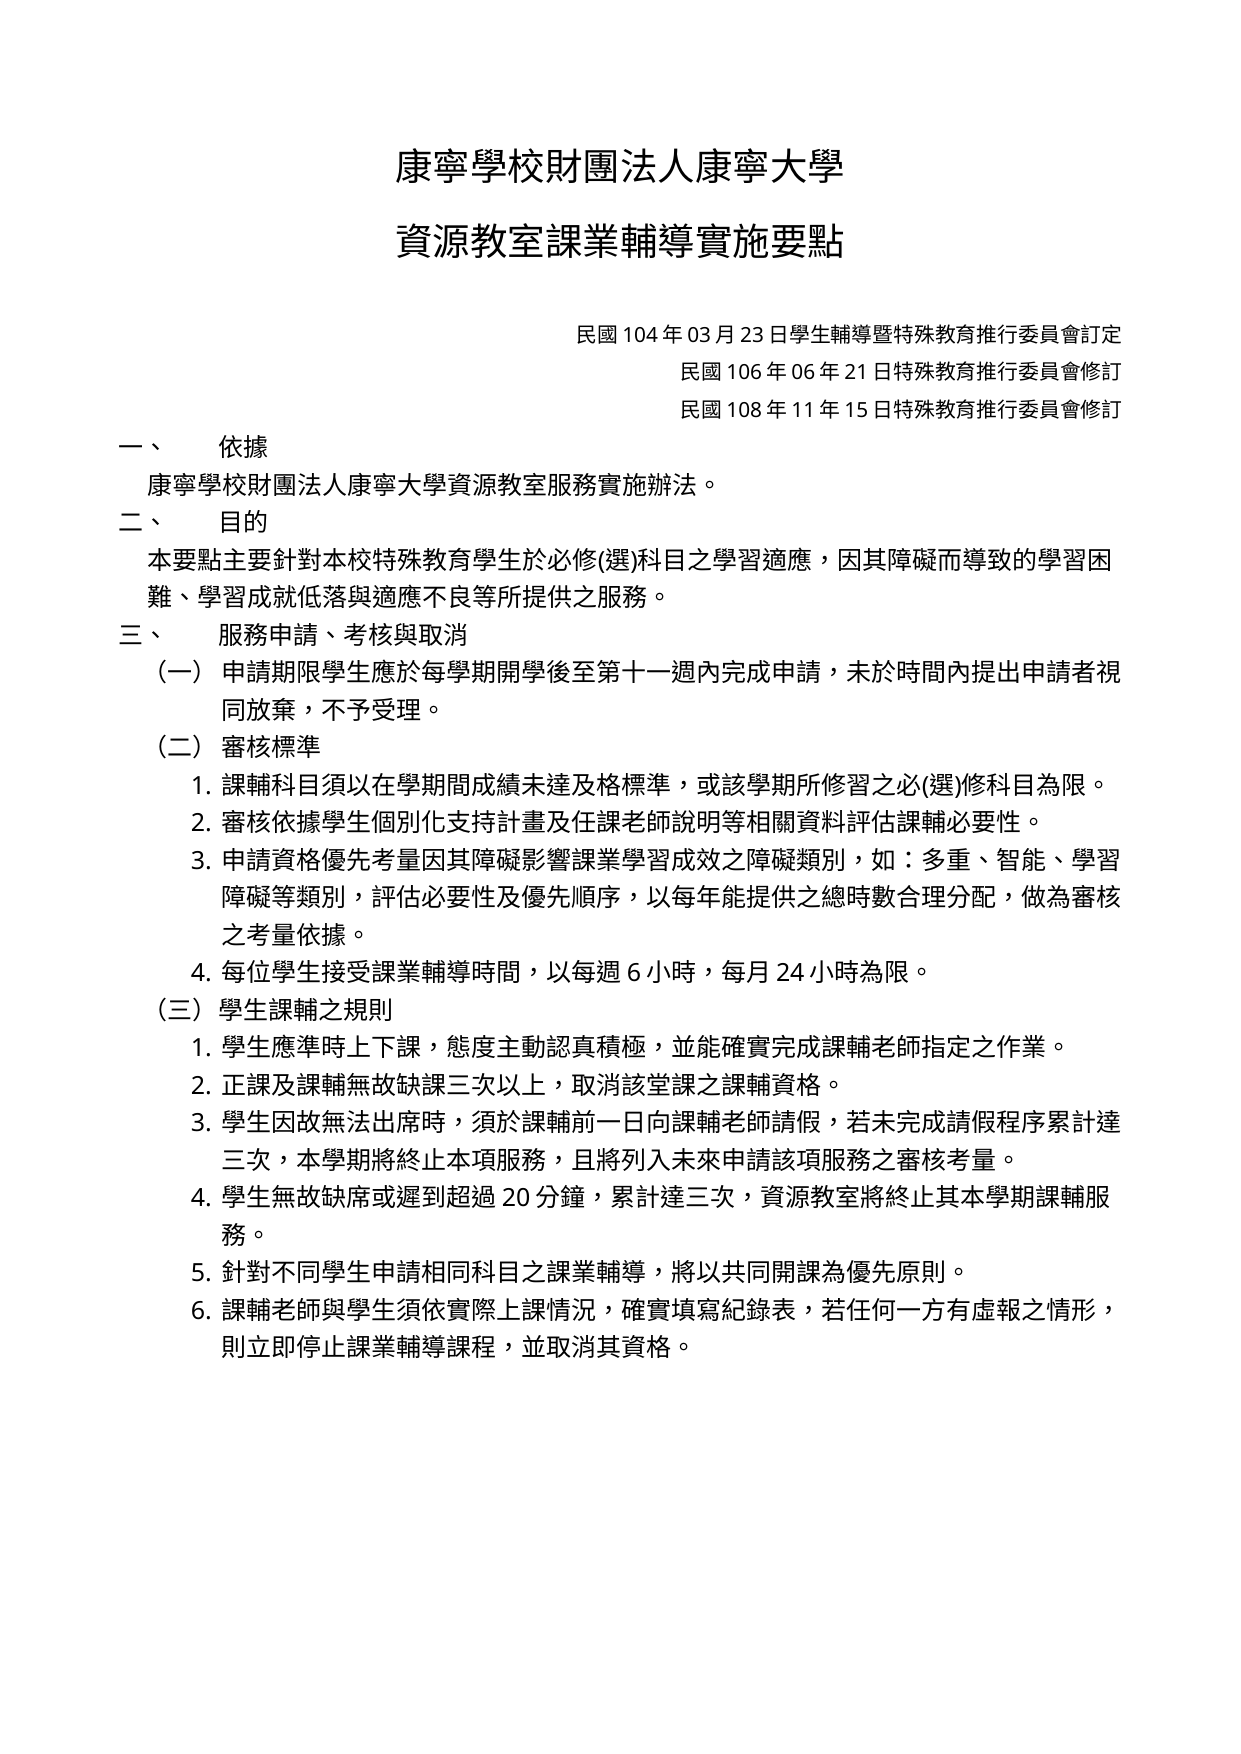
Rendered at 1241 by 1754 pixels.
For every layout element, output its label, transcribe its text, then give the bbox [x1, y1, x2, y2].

list 依據 [118, 427, 1122, 464]
list 審核標準 [142, 727, 1122, 764]
list 課輔科目須以在學期間成績未達及格標準，或該學期所修習之必(選)修科目為限。 [201, 764, 1122, 802]
list 學生因故無法出席時，須於課輔前一日向課輔老師請假，若未完成請假程序累計達三次，本學期將終止本項服務，且將列入未來申請該項服務之審核考量。 [201, 1102, 1122, 1177]
text 康寧學校財團法人康寧大學 [118, 127, 1122, 202]
list 正課及課輔無故缺課三次以上，取消該堂課之課輔資格。 [201, 1064, 1122, 1102]
list 課輔老師與學生須依實際上課情況，確實填寫紀錄表，若任何一方有虛報之情形，則立即停止課業輔導課程，並取消其資格。 [201, 1289, 1122, 1364]
text 資源教室課業輔導實施要點 [118, 202, 1122, 277]
text 民國104年03月23日學生輔導暨特殊教育推行委員會訂定 [118, 314, 1122, 352]
text 本要點主要針對本校特殊教育學生於必修(選)科目之學習適應，因其障礙而導致的學習困難、學習成就低落與適應不良等所提供之服務。 [148, 539, 1122, 614]
list 每位學生接受課業輔導時間，以每週6小時，每月24小時為限。 [201, 952, 1122, 989]
list 學生應準時上下課，態度主動認真積極，並能確實完成課輔老師指定之作業。 [201, 1027, 1122, 1064]
text 民國108年11年15日特殊教育推行委員會修訂 [118, 389, 1122, 427]
list 申請期限學生應於每學期開學後至第十一週內完成申請，未於時間內提出申請者視同放棄，不予受理。 [142, 652, 1122, 727]
list 申請資格優先考量因其障礙影響課業學習成效之障礙類別，如：多重、智能、學習障礙等類別，評估必要性及優先順序，以每年能提供之總時數合理分配，做為審核之考量依據。 [201, 839, 1122, 952]
list 目的 [118, 502, 1122, 539]
text 康寧學校財團法人康寧大學資源教室服務實施辦法。 [148, 464, 1122, 502]
list 審核依據學生個別化支持計畫及任課老師說明等相關資料評估課輔必要性。 [201, 802, 1122, 839]
text 民國106年06年21日特殊教育推行委員會修訂 [118, 352, 1122, 389]
list 服務申請、考核與取消 [118, 614, 1122, 652]
list 學生無故缺席或遲到超過20分鐘，累計達三次，資源教室將終止其本學期課輔服務。 [201, 1177, 1122, 1252]
list 針對不同學生申請相同科目之課業輔導，將以共同開課為優先原則。 [201, 1252, 1122, 1289]
list 學生課輔之規則 [142, 989, 1122, 1027]
